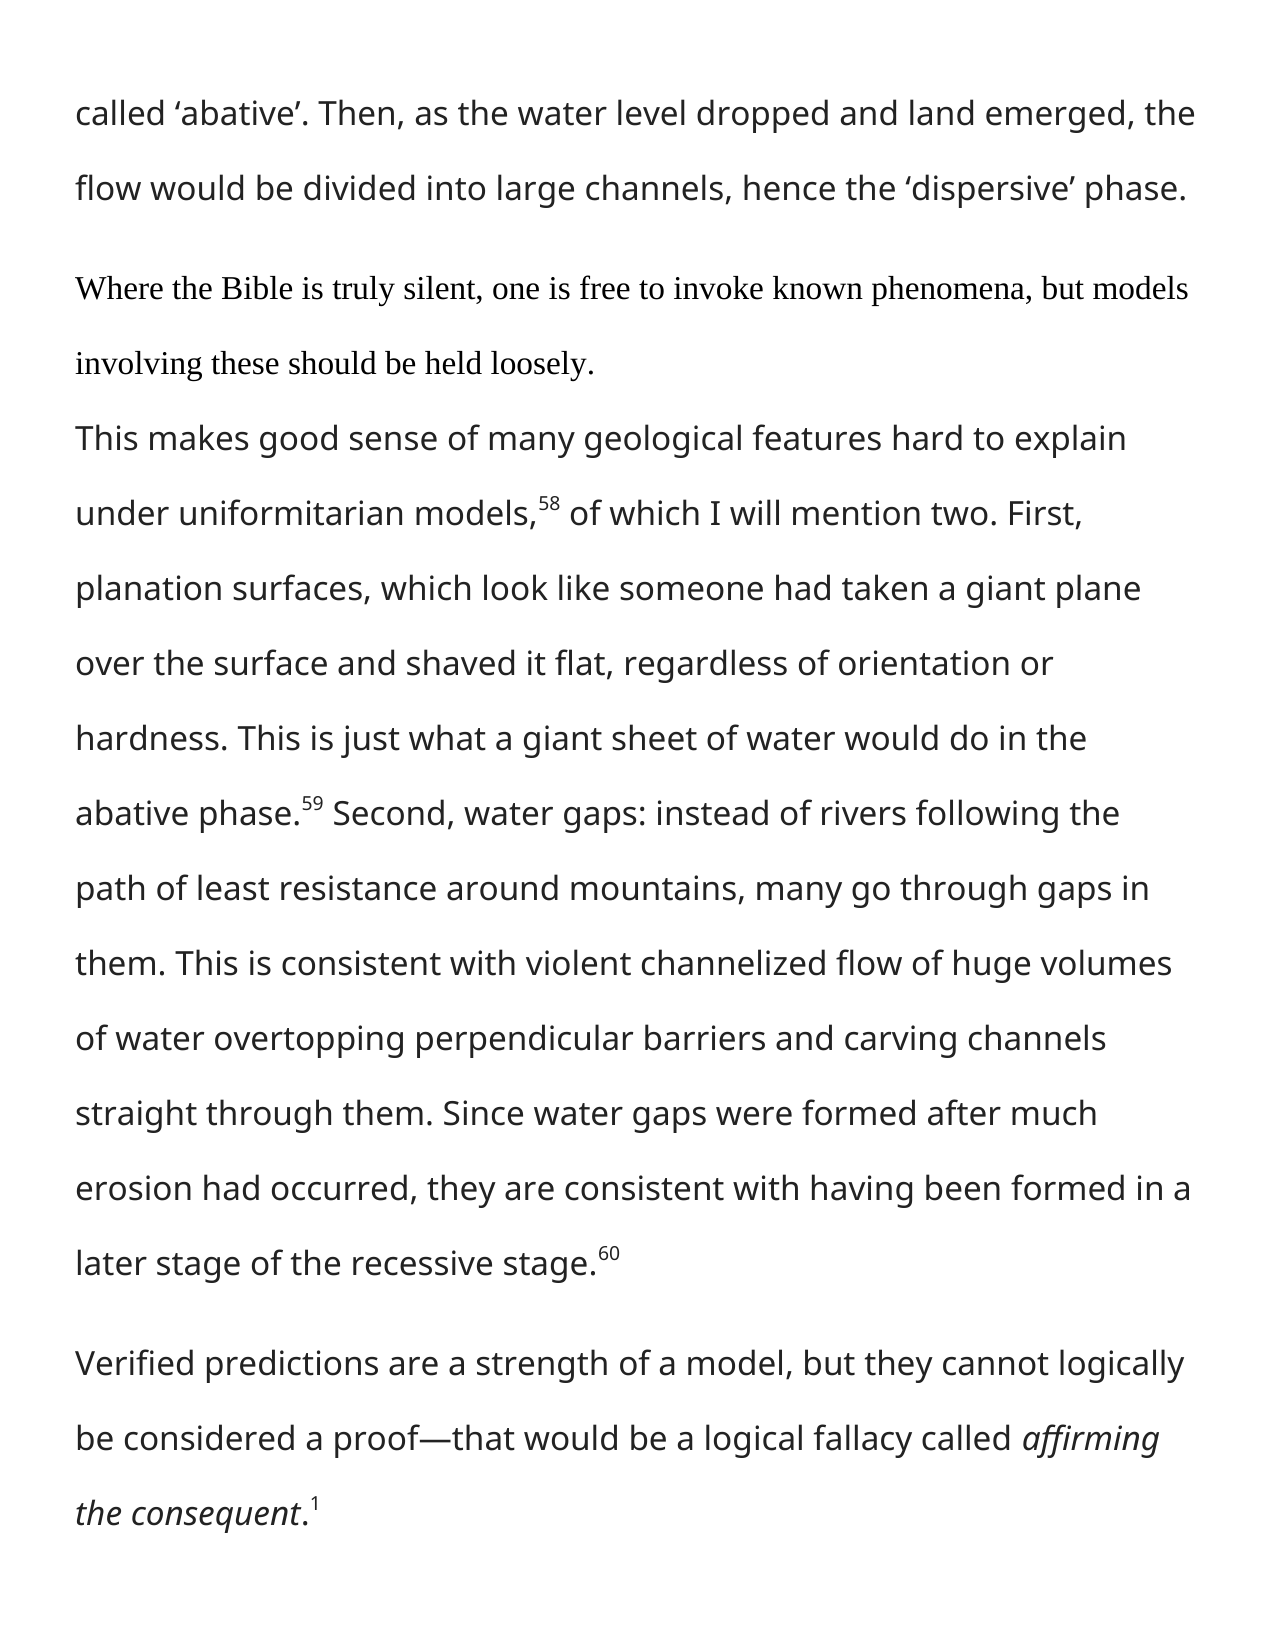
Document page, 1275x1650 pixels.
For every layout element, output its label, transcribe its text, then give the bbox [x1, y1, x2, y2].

text Where the Bible is truly silent, one is free to invoke known phenomena, but models involving these should be held loosely. [75, 250, 1200, 400]
text This makes good sense of many geological features hard to explain under uniformitarian models,58 of which I will mention two. First, planation surfaces, which look like someone had taken a giant plane over the surface and shaved it flat, regardless of orientation or hardness. This is just what a giant sheet of water would do in the abative phase.59 Second, water gaps: instead of rivers following the path of least resistance around mountains, many go through gaps in them. This is consistent with violent channelized flow of huge volumes of water overtopping perpendicular barriers and carving channels straight through them. Since water gaps were formed after much erosion had occurred, they are consistent with having been formed in a later stage of the recessive stage.60 [75, 400, 1200, 1300]
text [75, 75, 1200, 225]
text Verified predictions are a strength of a model, but they cannot logically be considered a proof—that would be a logical fallacy called affirming the consequent.1 [75, 1325, 1200, 1550]
